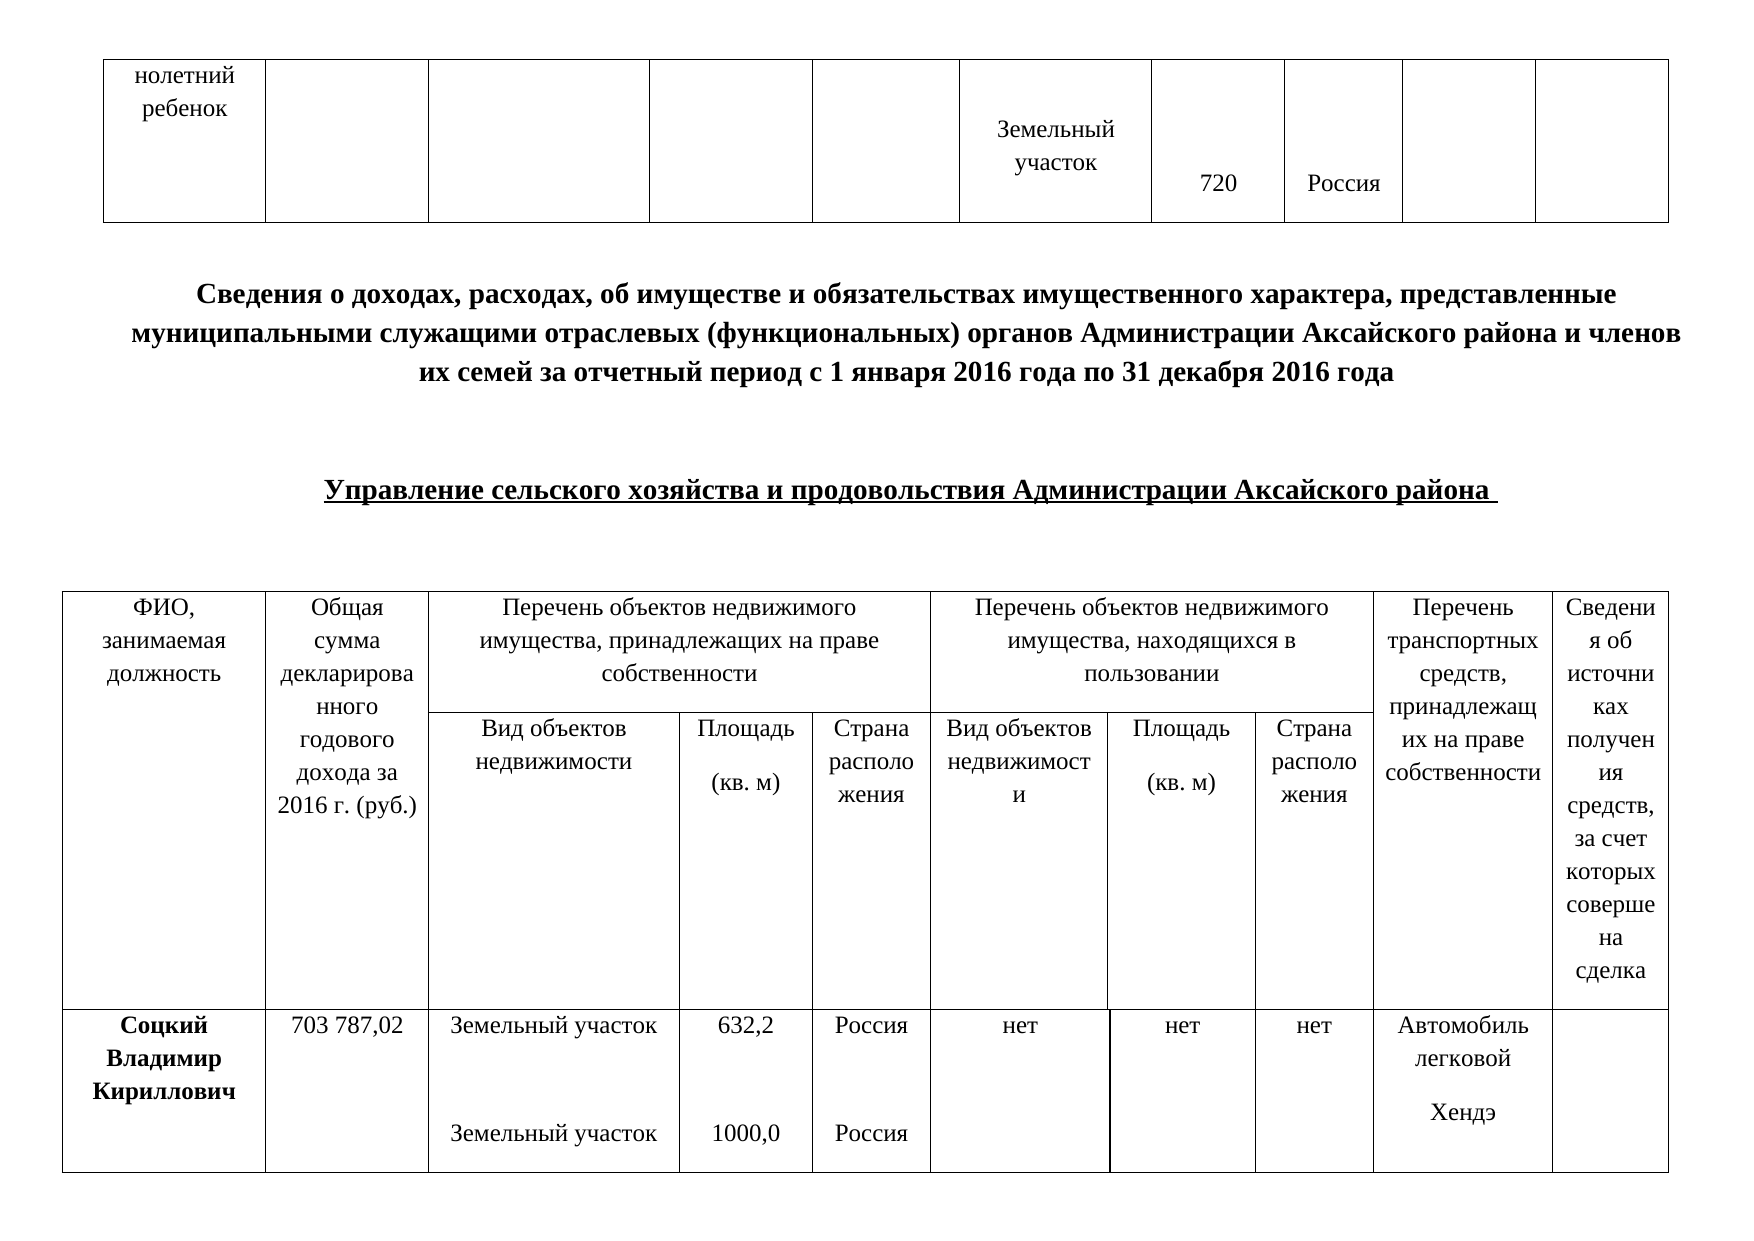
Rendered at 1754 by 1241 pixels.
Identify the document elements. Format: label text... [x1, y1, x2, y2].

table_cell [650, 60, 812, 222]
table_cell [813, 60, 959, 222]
text Управление сельского хозяйства и продовольствия Администрации Аксайского района [118, 472, 1695, 506]
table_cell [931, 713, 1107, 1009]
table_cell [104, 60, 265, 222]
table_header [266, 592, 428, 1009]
text Сведения о доходах, расходах, об имуществе и обязательствах имущественного характера, представленные муниципальными служащими отраслевых (функциональных) органов Администрации Аксайского района и членов их семей за отчетный период с 1 января 2016 года по 31 декабря 2016 года [118, 277, 1695, 387]
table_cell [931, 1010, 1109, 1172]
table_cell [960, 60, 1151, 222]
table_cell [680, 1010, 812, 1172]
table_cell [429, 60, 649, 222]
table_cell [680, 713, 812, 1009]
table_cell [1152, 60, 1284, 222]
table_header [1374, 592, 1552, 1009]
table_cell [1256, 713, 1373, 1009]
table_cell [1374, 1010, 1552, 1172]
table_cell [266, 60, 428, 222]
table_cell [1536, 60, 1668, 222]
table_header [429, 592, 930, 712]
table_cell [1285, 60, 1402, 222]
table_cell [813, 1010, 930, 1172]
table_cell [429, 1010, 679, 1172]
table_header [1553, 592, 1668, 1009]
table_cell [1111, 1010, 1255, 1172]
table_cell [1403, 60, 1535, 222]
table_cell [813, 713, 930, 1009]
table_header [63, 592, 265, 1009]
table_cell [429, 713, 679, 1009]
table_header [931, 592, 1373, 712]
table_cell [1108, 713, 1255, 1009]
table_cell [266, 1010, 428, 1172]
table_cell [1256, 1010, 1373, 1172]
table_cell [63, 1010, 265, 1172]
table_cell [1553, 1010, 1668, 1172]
